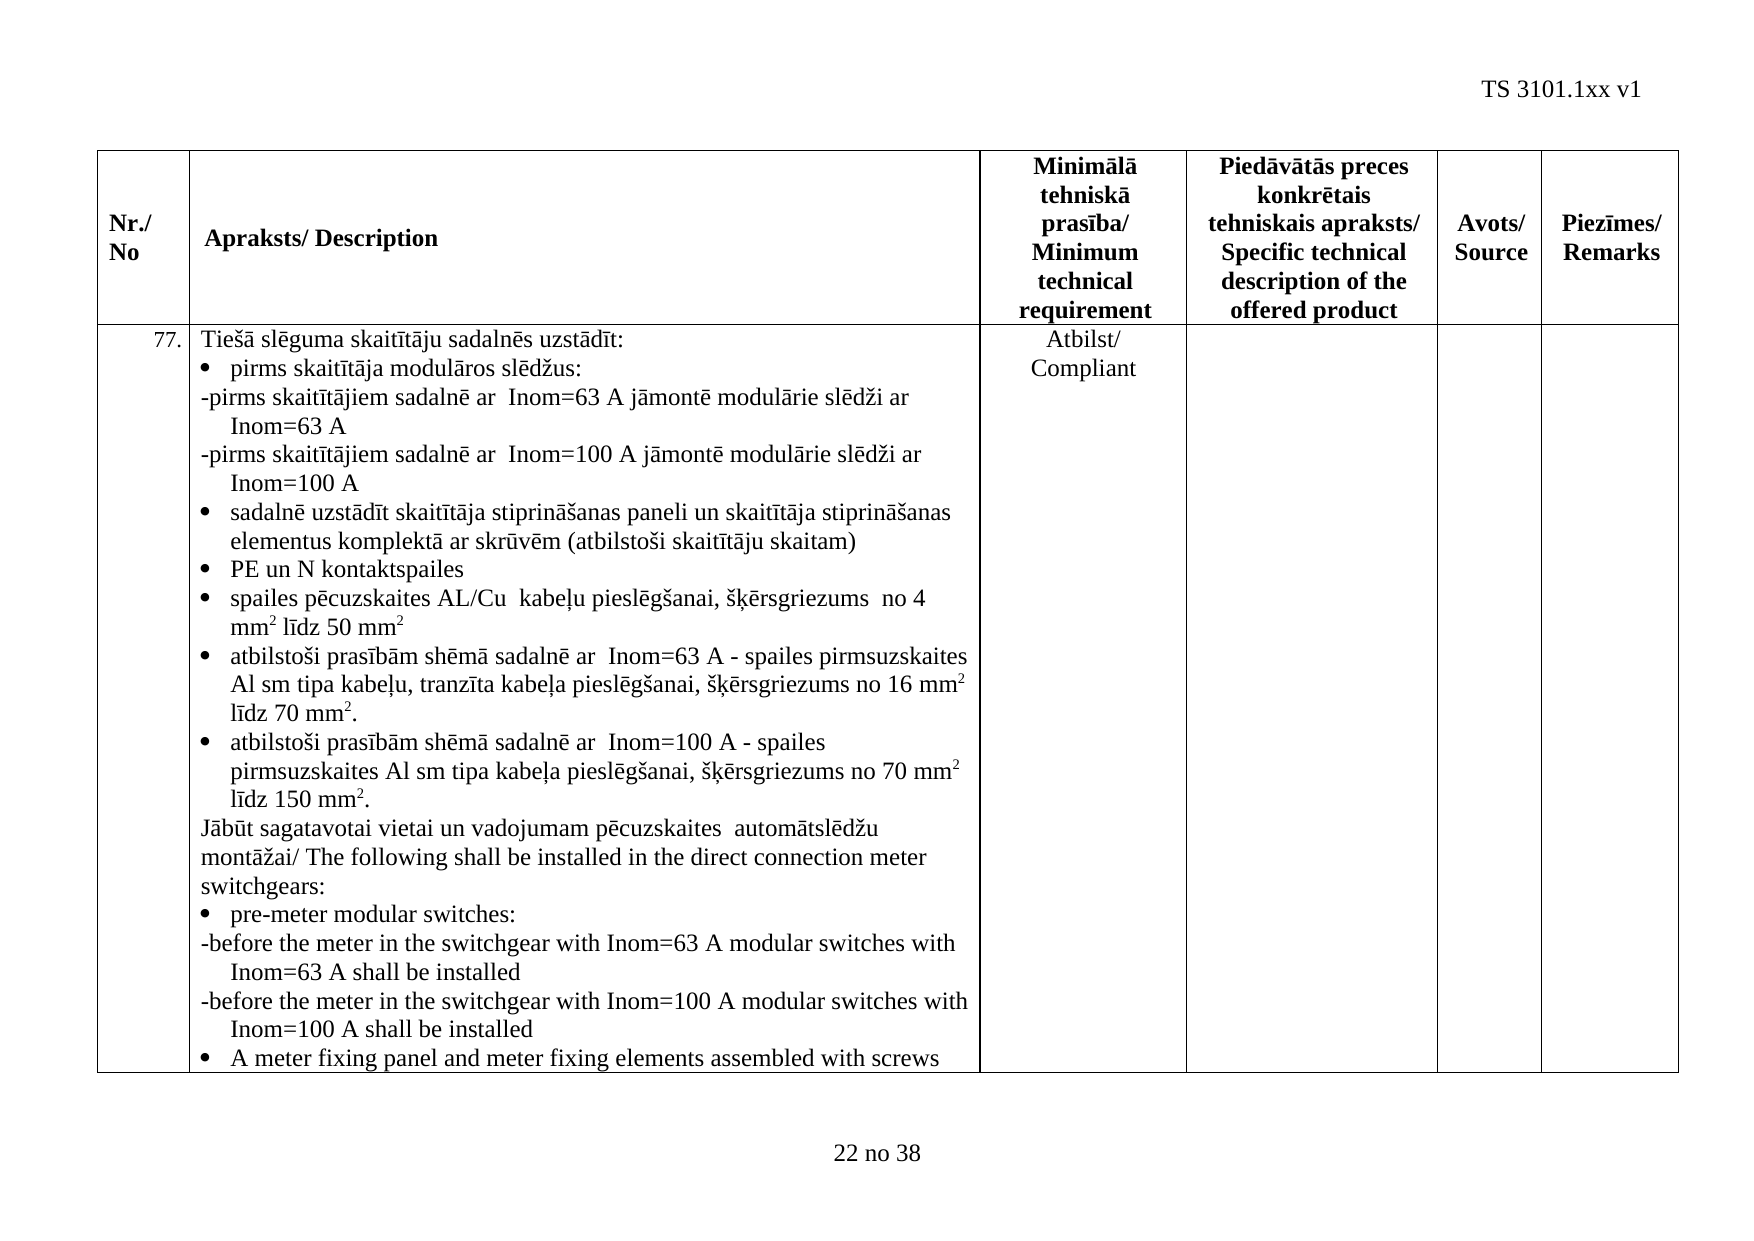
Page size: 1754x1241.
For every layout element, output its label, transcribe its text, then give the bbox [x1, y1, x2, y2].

table_cell Atbilst/ Compliant [981, 325, 1186, 1072]
table_header Minimālā tehniskā prasība/ Minimum technical requirement [981, 151, 1186, 323]
table_header Piezīmes/ Remarks [1542, 151, 1678, 323]
table_cell [98, 325, 189, 1072]
table_cell [1438, 325, 1541, 1072]
table_header Apraksts/ Description [190, 151, 979, 323]
table_cell [1187, 325, 1437, 1072]
table_cell [1542, 325, 1678, 1072]
table_header Nr./ No [98, 151, 189, 323]
table_header Avots/ Source [1438, 151, 1541, 323]
table_header Piedāvātās preces konkrētais tehniskais apraksts/ Specific technical description of the offered product [1187, 151, 1437, 323]
